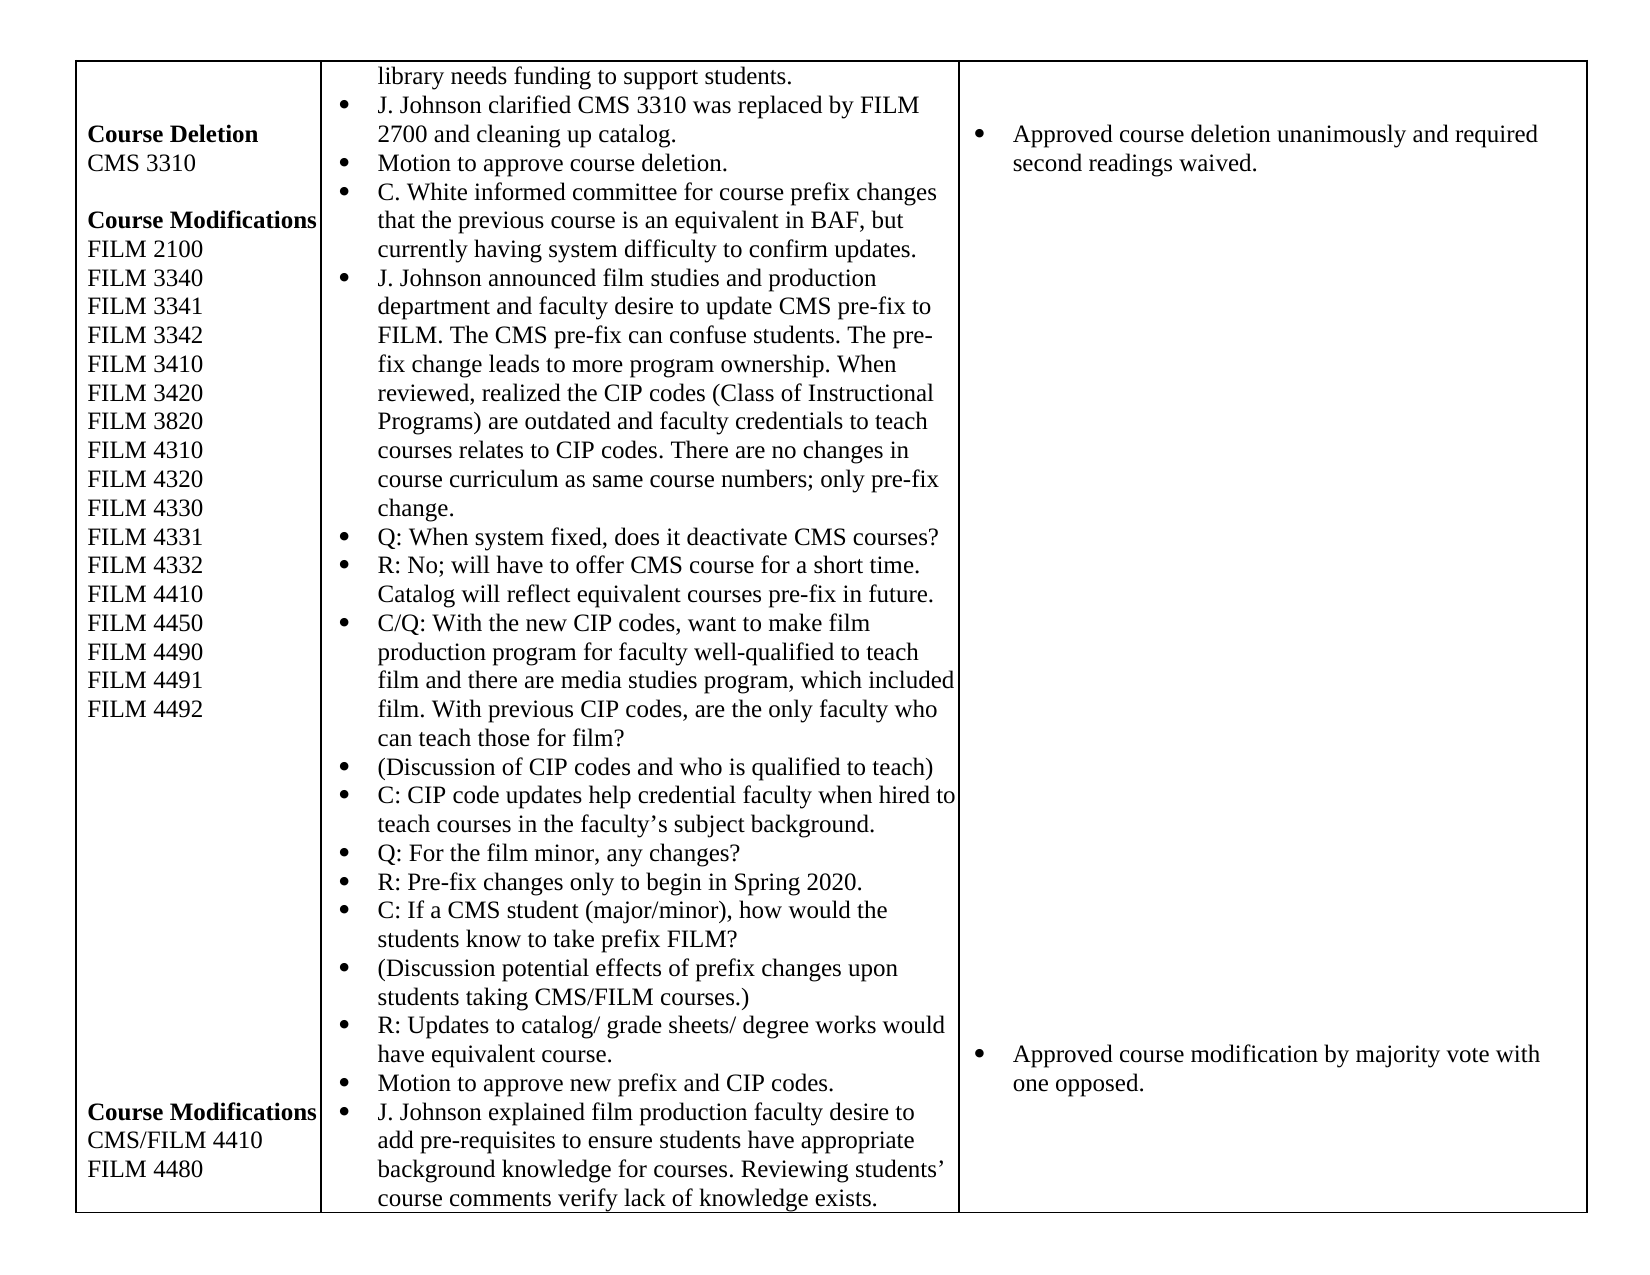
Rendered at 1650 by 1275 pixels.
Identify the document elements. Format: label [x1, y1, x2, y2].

table_cell [960, 62, 1586, 1212]
table_cell [322, 62, 958, 1212]
table_cell [77, 62, 320, 1212]
